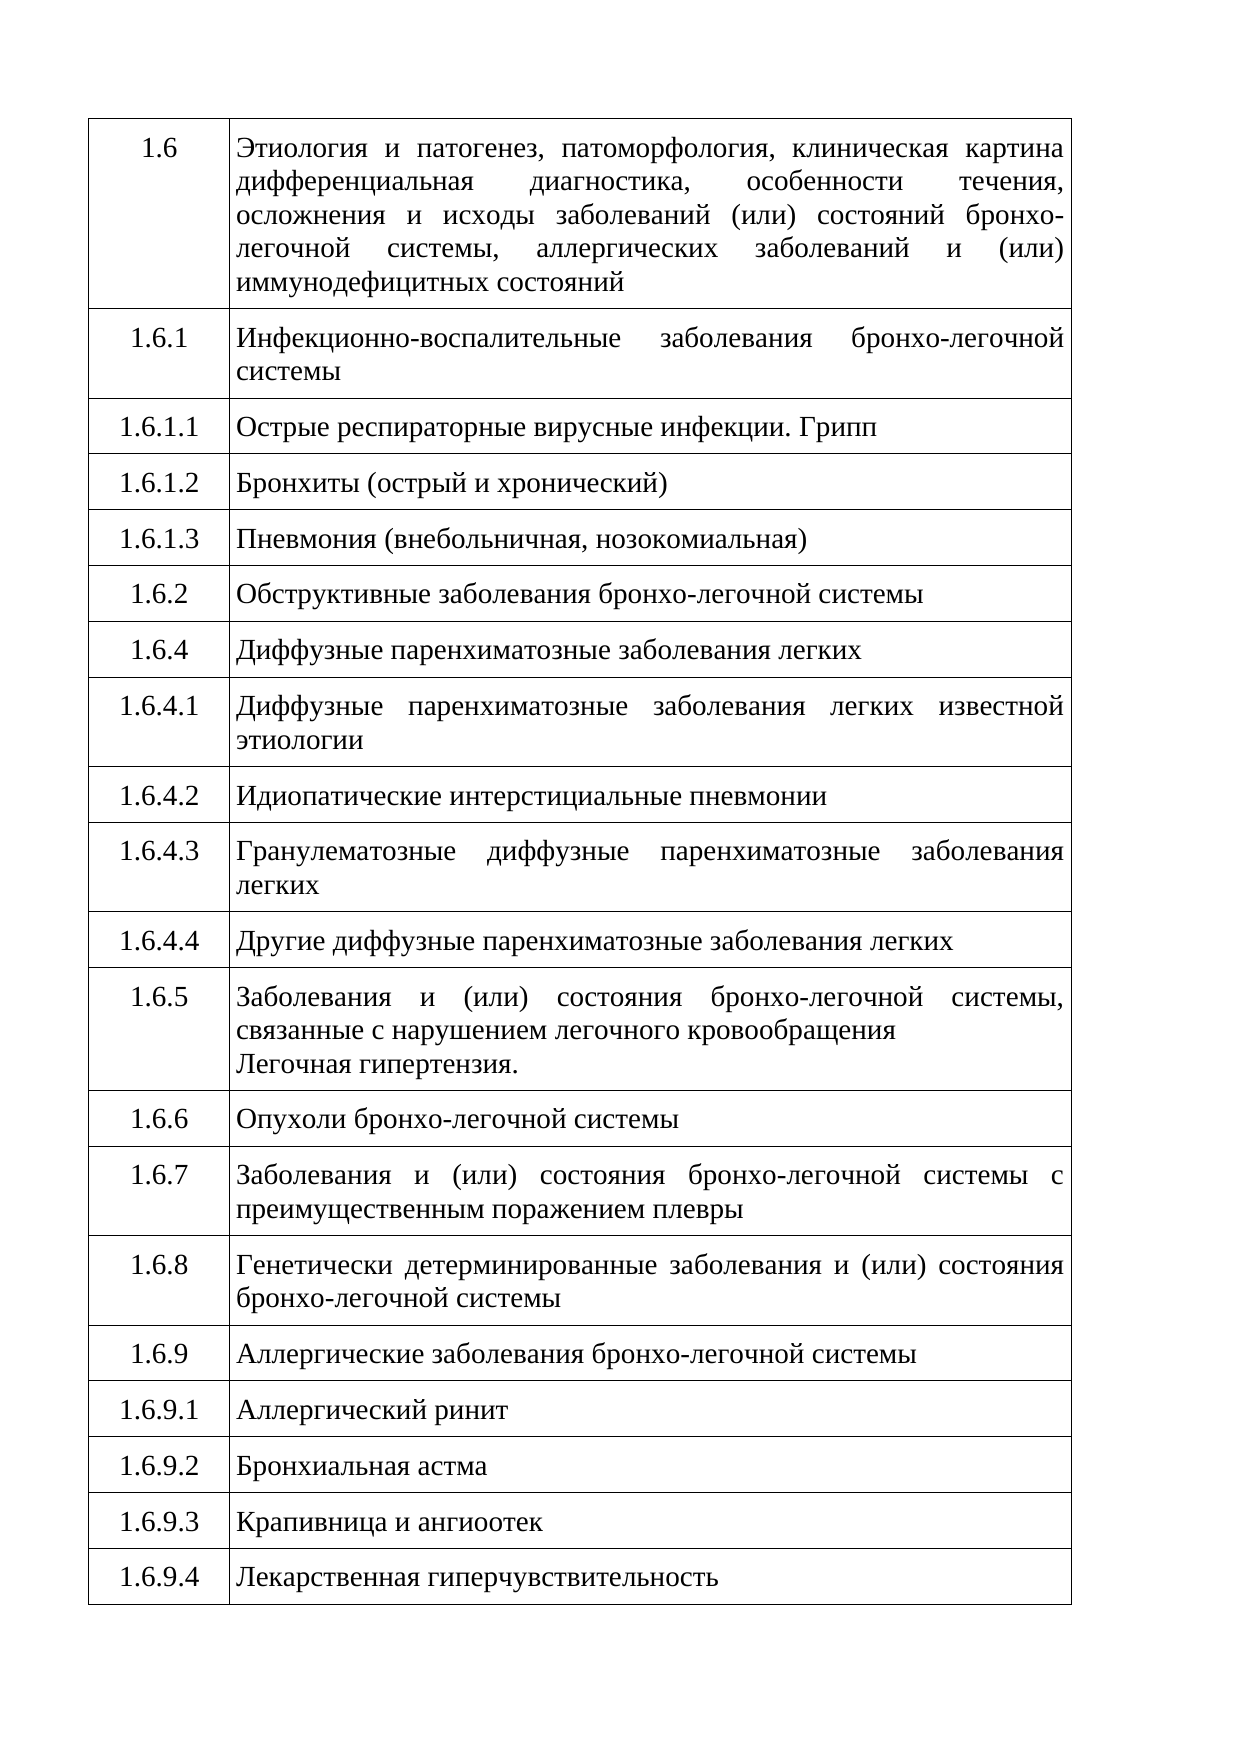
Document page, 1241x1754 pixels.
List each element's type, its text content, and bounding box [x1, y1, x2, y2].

table_cell 1.6 [89, 119, 229, 308]
table_cell 1.6.4 [89, 622, 229, 677]
table_cell Гранулематозные диффузные паренхиматозные заболевания легких [230, 823, 1071, 911]
table_cell 1.6.9.3 [89, 1493, 229, 1548]
table_cell 1.6.1.3 [89, 510, 229, 565]
table_cell 1.6.1.1 [89, 399, 229, 453]
table_cell Этиология и патогенез, патоморфология, клиническая картина дифференциальная диагностика, особенности течения, осложнения и исходы заболеваний (или) состояний бронхо-легочной системы, аллергических заболеваний и (или) иммунодефицитных состояний [230, 119, 1071, 308]
table_cell Заболевания и (или) состояния бронхо-легочной системы, связанные с нарушением легочного кровообращения Легочная гипертензия. [230, 968, 1071, 1090]
table_cell Обструктивные заболевания бронхо-легочной системы [230, 566, 1071, 621]
table_cell Диффузные паренхиматозные заболевания легких известной этиологии [230, 678, 1071, 766]
table_cell 1.6.6 [89, 1091, 229, 1146]
table_cell 1.6.7 [89, 1147, 229, 1235]
table_cell Аллергические заболевания бронхо-легочной системы [230, 1326, 1071, 1380]
table_cell Диффузные паренхиматозные заболевания легких [230, 622, 1071, 677]
table_cell 1.6.2 [89, 566, 229, 621]
table_cell 1.6.4.2 [89, 767, 229, 822]
table_cell Другие диффузные паренхиматозные заболевания легких [230, 912, 1071, 967]
table_cell Лекарственная гиперчувствительность [230, 1549, 1071, 1604]
table_cell Опухоли бронхо-легочной системы [230, 1091, 1071, 1146]
table_cell Заболевания и (или) состояния бронхо-легочной системы с преимущественным поражением плевры [230, 1147, 1071, 1235]
table_cell 1.6.9.1 [89, 1381, 229, 1436]
table_cell Бронхиты (острый и хронический) [230, 454, 1071, 509]
table_cell Генетически детерминированные заболевания и (или) состояния бронхо-легочной системы [230, 1236, 1071, 1324]
table_cell Пневмония (внебольничная, нозокомиальная) [230, 510, 1071, 565]
table_cell 1.6.5 [89, 968, 229, 1090]
table_cell 1.6.4.3 [89, 823, 229, 911]
table_cell Аллергический ринит [230, 1381, 1071, 1436]
table_cell 1.6.1.2 [89, 454, 229, 509]
table_cell 1.6.9 [89, 1326, 229, 1380]
table_cell 1.6.4.1 [89, 678, 229, 766]
table_cell 1.6.9.2 [89, 1437, 229, 1492]
table_cell 1.6.8 [89, 1236, 229, 1324]
table_cell 1.6.1 [89, 309, 229, 397]
table_cell Бронхиальная астма [230, 1437, 1071, 1492]
table_cell 1.6.4.4 [89, 912, 229, 967]
table_cell Острые респираторные вирусные инфекции. Грипп [230, 399, 1071, 453]
table_cell Крапивница и ангиоотек [230, 1493, 1071, 1548]
table_cell 1.6.9.4 [89, 1549, 229, 1604]
table_cell Инфекционно-воспалительные заболевания бронхо-легочной системы [230, 309, 1071, 397]
table_cell Идиопатические интерстициальные пневмонии [230, 767, 1071, 822]
